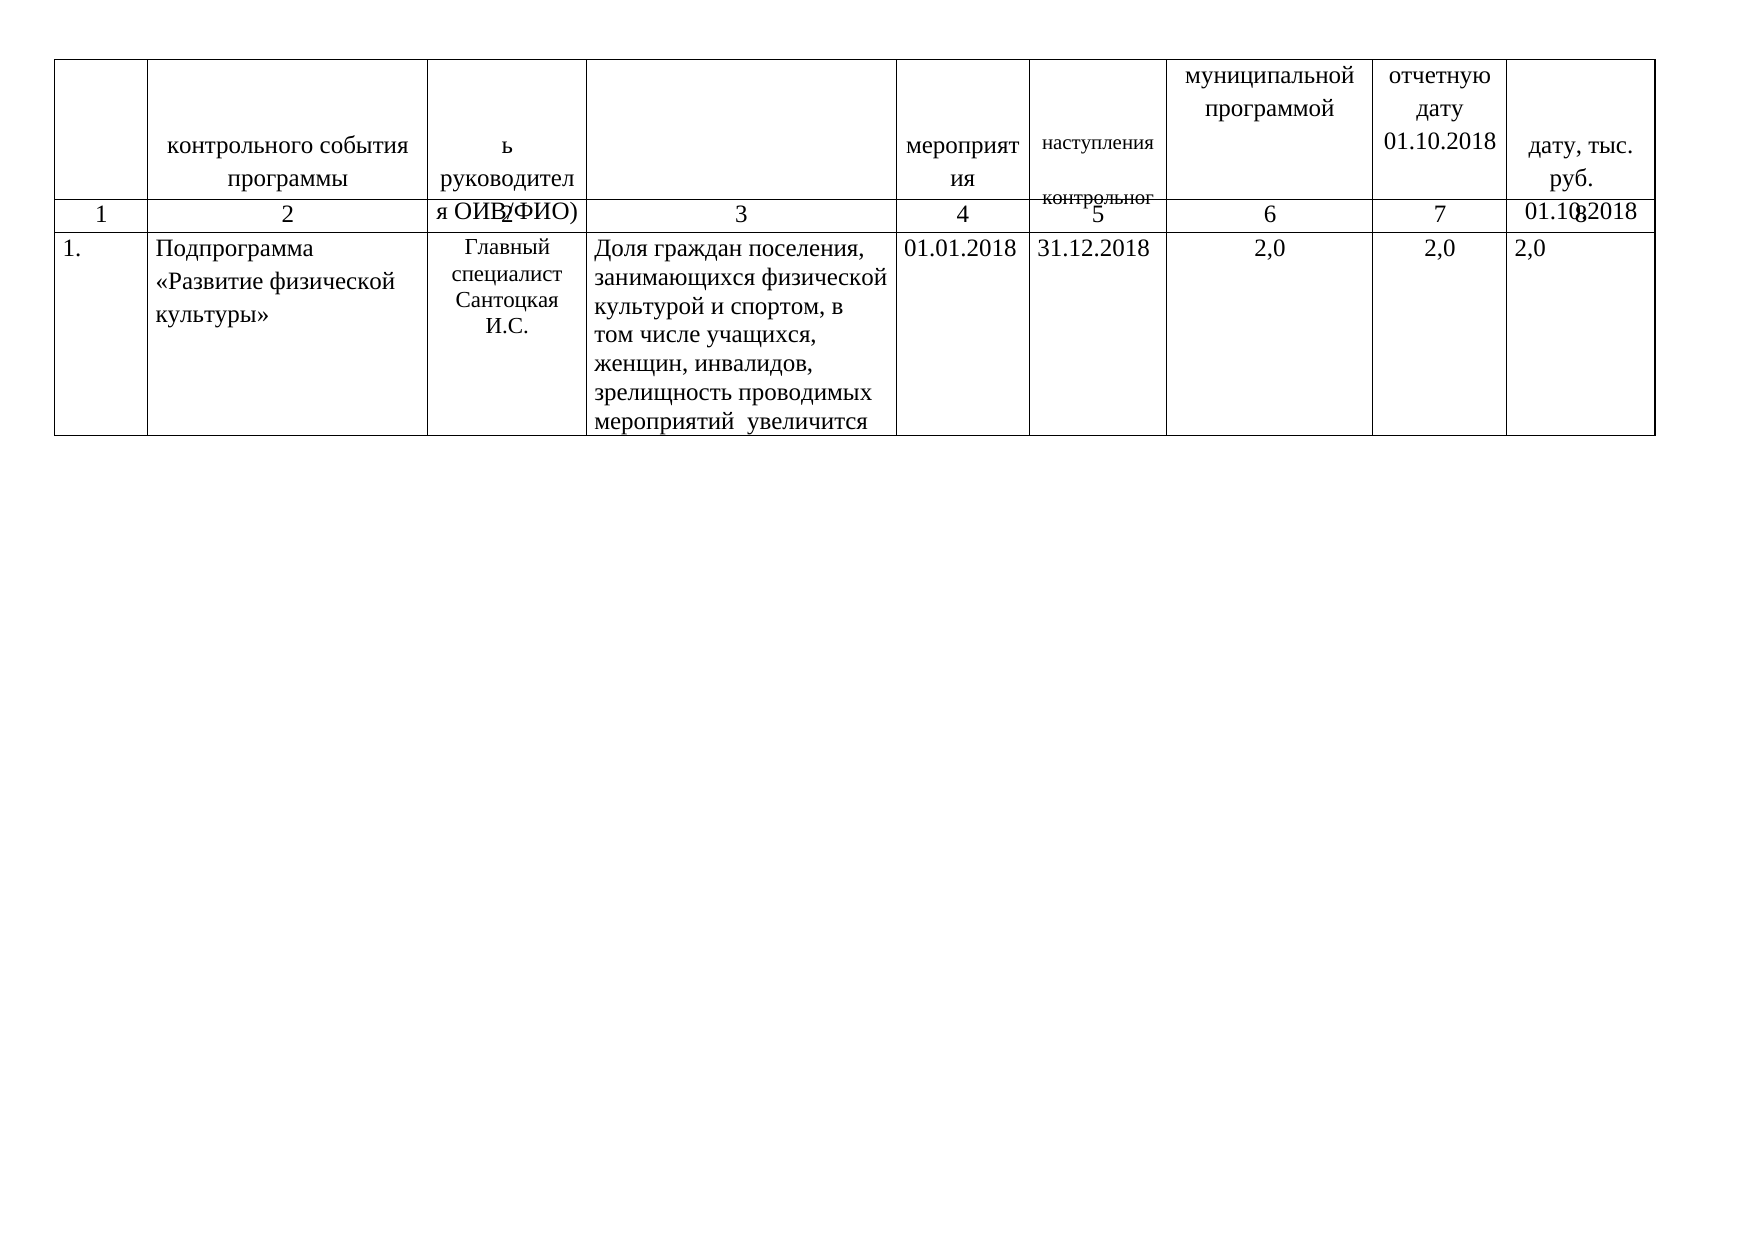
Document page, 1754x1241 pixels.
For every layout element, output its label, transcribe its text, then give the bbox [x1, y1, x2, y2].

table_cell 6 [1167, 200, 1372, 232]
table_cell 4 [897, 200, 1029, 232]
table_cell 1 [55, 200, 147, 232]
table_cell Доля граждан поселения, занимающихся физической культурой и спортом, в том числе учащихся, женщин, инвалидов, зрелищность проводимых мероприятий увеличится [587, 233, 896, 434]
table_cell Главный специалист Сантоцкая И.С. [428, 233, 586, 434]
table_cell 7 [1373, 200, 1506, 232]
table_cell 8 [1507, 200, 1654, 232]
table_cell 31.12.2018 [1030, 233, 1166, 434]
table_cell 01.01.2018 [897, 233, 1029, 434]
table_cell 3 [587, 200, 896, 232]
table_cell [1373, 60, 1506, 198]
table_cell 2 [428, 200, 586, 232]
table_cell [1167, 60, 1372, 198]
table_cell 1. [55, 233, 147, 434]
table_cell 2,0 [1167, 233, 1372, 434]
table_cell 2,0 [1373, 233, 1506, 434]
table_cell 5 [1030, 200, 1166, 232]
table_cell 2 [148, 200, 427, 232]
table_cell 2,0 [1507, 233, 1654, 434]
table_cell Подпрограмма «Развитие физической культуры» [148, 233, 427, 434]
